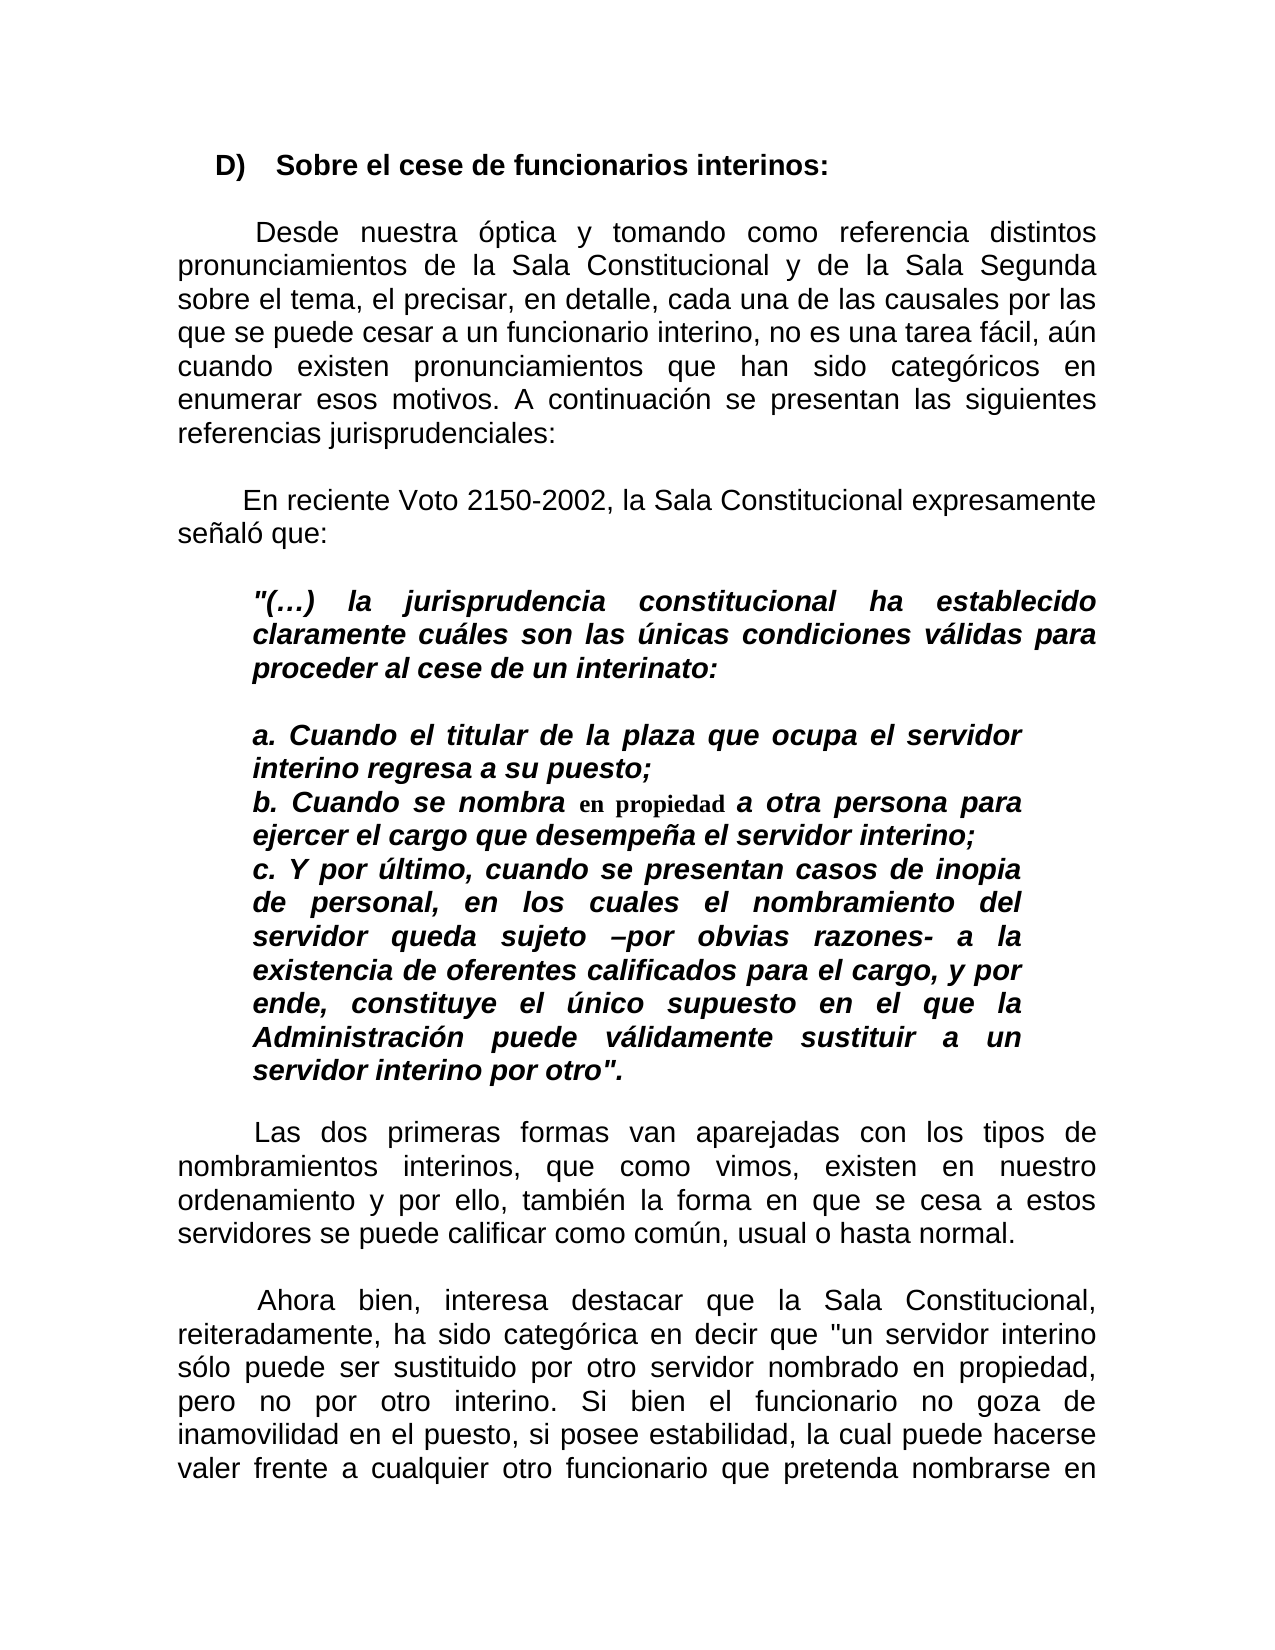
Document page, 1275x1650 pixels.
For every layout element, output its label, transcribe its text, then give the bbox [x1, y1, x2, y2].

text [177, 1283, 1098, 1484]
text Las dos primeras formas van aparejadas con los tipos de nombramientos interinos, que como vimos, existen en nuestro ordenamiento y por ello, también la forma en que se cesa a estos servidores se puede calificar como común, usual o hasta normal. [177, 1116, 1098, 1250]
text a. Cuando el titular de la plaza que ocupa el servidor interino regresa a su puesto; [252, 718, 1023, 785]
text b. Cuando se nombra en propiedad a otra persona para ejercer el cargo que desempeña el servidor interino; [252, 785, 1023, 852]
text "(…) la jurisprudencia constitucional ha establecido claramente cuáles son las únicas condiciones válidas para proceder al cese de un interinato: [252, 584, 1098, 684]
text c. Y por último, cuando se presentan casos de inopia de personal, en los cuales el nombramiento del servidor queda sujeto –por obvias razones- a la existencia de oferentes calificados para el cargo, y por ende, constituye el único supuesto en el que la Administración puede válidamente sustituir a un servidor interino por otro". [252, 852, 1023, 1087]
list Sobre el cese de funcionarios interinos: [215, 148, 1098, 181]
text Desde nuestra óptica y tomando como referencia distintos pronunciamientos de la Sala Constitucional y de la Sala Segunda sobre el tema, el precisar, en detalle, cada una de las causales por las que se puede cesar a un funcionario interino, no es una tarea fácil, aún cuando existen pronunciamientos que han sido categóricos en enumerar esos motivos. A continuación se presentan las siguientes referencias jurisprudenciales: [177, 215, 1098, 449]
text En reciente Voto 2150-2002, la Sala Constitucional expresamente señaló que: [177, 483, 1098, 550]
